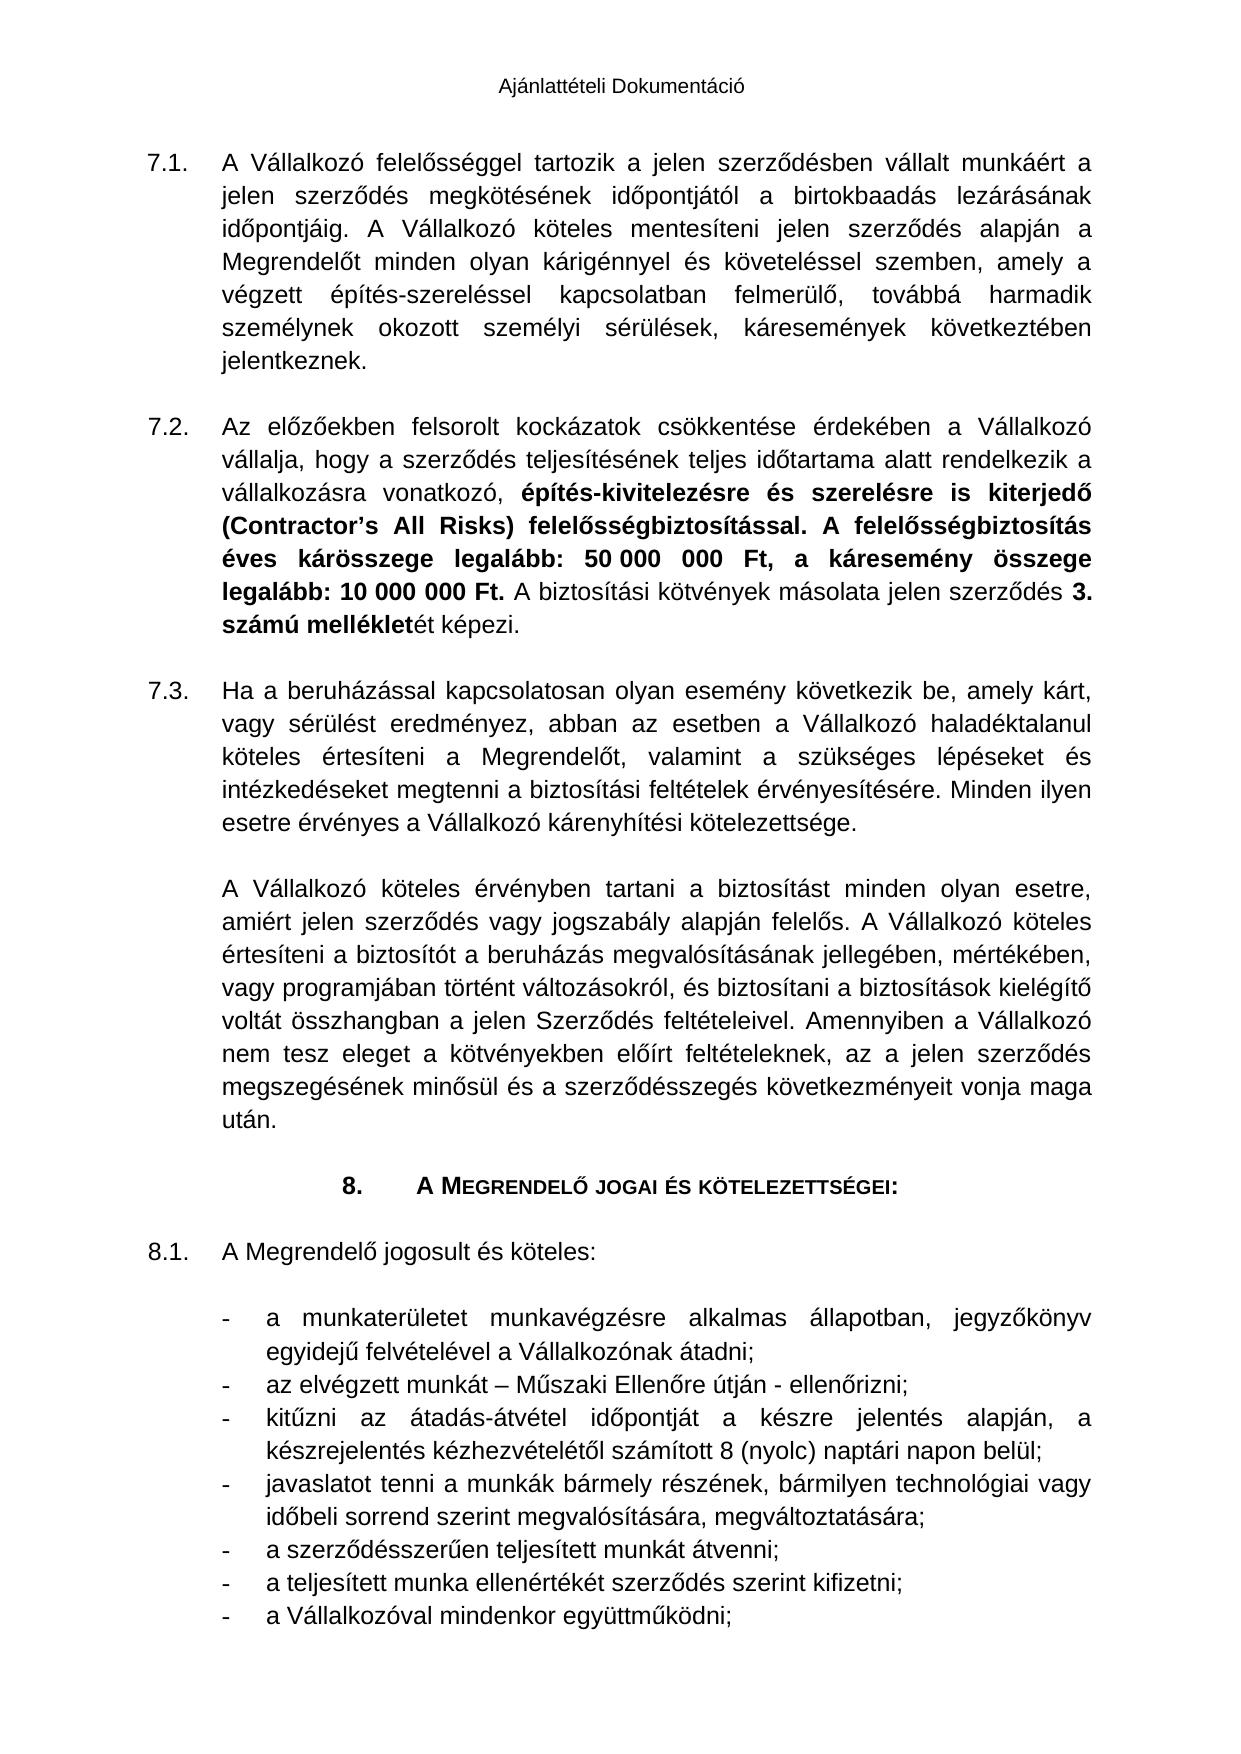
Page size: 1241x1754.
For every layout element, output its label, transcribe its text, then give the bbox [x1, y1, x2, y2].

text 8.1. A Megrendelő jogosult és köteles: [148, 1237, 1093, 1266]
text 8. A Megrendelő jogai és kötelezettségei: [148, 1171, 1093, 1200]
list javaslatot tenni a munkák bármely részének, bármilyen technológiai vagy időbeli sorrend szerint megvalósítására, megváltoztatására; [222, 1469, 1093, 1531]
list kitűzni az átadás-átvétel időpontját a készre jelentés alapján, a készrejelentés kézhezvételétől számított 8 (nyolc) naptári napon belül; [222, 1403, 1093, 1464]
list A Vállalkozó felelősséggel tartozik a jelen szerződésben vállalt munkáért a jelen szerződés megkötésének időpontjától a birtokbaadás lezárásának időpontjáig. A Vállalkozó köteles mentesíteni jelen szerződés alapján a Megrendelőt minden olyan kárigénnyel és követeléssel szemben, amely a végzett építés-szereléssel kapcsolatban felmerülő, továbbá harmadik személynek okozott személyi sérülések, káresemények következtében jelentkeznek. [147, 148, 1093, 374]
list az elvégzett munkát – Műszaki Ellenőre útján - ellenőrizni; [222, 1369, 1093, 1398]
text A Vállalkozó köteles érvényben tartani a biztosítást minden olyan esetre, amiért jelen szerződés vagy jogszabály alapján felelős. A Vállalkozó köteles értesíteni a biztosítót a beruházás megvalósításának jellegében, mértékében, vagy programjában történt változásokról, és biztosítani a biztosítások kielégítő voltát összhangban a jelen Szerződés feltételeivel. Amennyiben a Vállalkozó nem tesz eleget a kötvényekben előírt feltételeknek, az a jelen szerződés megszegésének minősül és a szerződésszegés következményeit vonja maga után. [222, 874, 1093, 1134]
list a Vállalkozóval mindenkor együttműködni; [222, 1601, 1093, 1630]
list a munkaterületet munkavégzésre alkalmas állapotban, jegyzőkönyv egyidejű felvételével a Vállalkozónak átadni; [222, 1303, 1093, 1365]
text 7.2. Az előzőekben felsorolt kockázatok csökkentése érdekében a Vállalkozó vállalja, hogy a szerződés teljesítésének teljes időtartama alatt rendelkezik a vállalkozásra vonatkozó, építés-kivitelezésre és szerelésre is kiterjedő (Contractor’s All Risks) felelősségbiztosítással. A felelősségbiztosítás éves kárösszege legalább: 50 000 000 Ft, a káresemény összege legalább: 10 000 000 Ft. A biztosítási kötvények másolata jelen szerződés 3. számú mellékletét képezi. [148, 412, 1093, 639]
list a szerződésszerűen teljesített munkát átvenni; [222, 1535, 1093, 1564]
list a teljesített munka ellenértékét szerződés szerint kifizetni; [222, 1568, 1093, 1597]
text 7.3. Ha a beruházással kapcsolatosan olyan esemény következik be, amely kárt, vagy sérülést eredményez, abban az esetben a Vállalkozó haladéktalanul köteles értesíteni a Megrendelőt, valamint a szükséges lépéseket és intézkedéseket megtenni a biztosítási feltételek érvényesítésére. Minden ilyen esetre érvényes a Vállalkozó kárenyhítési kötelezettsége. [148, 676, 1093, 837]
